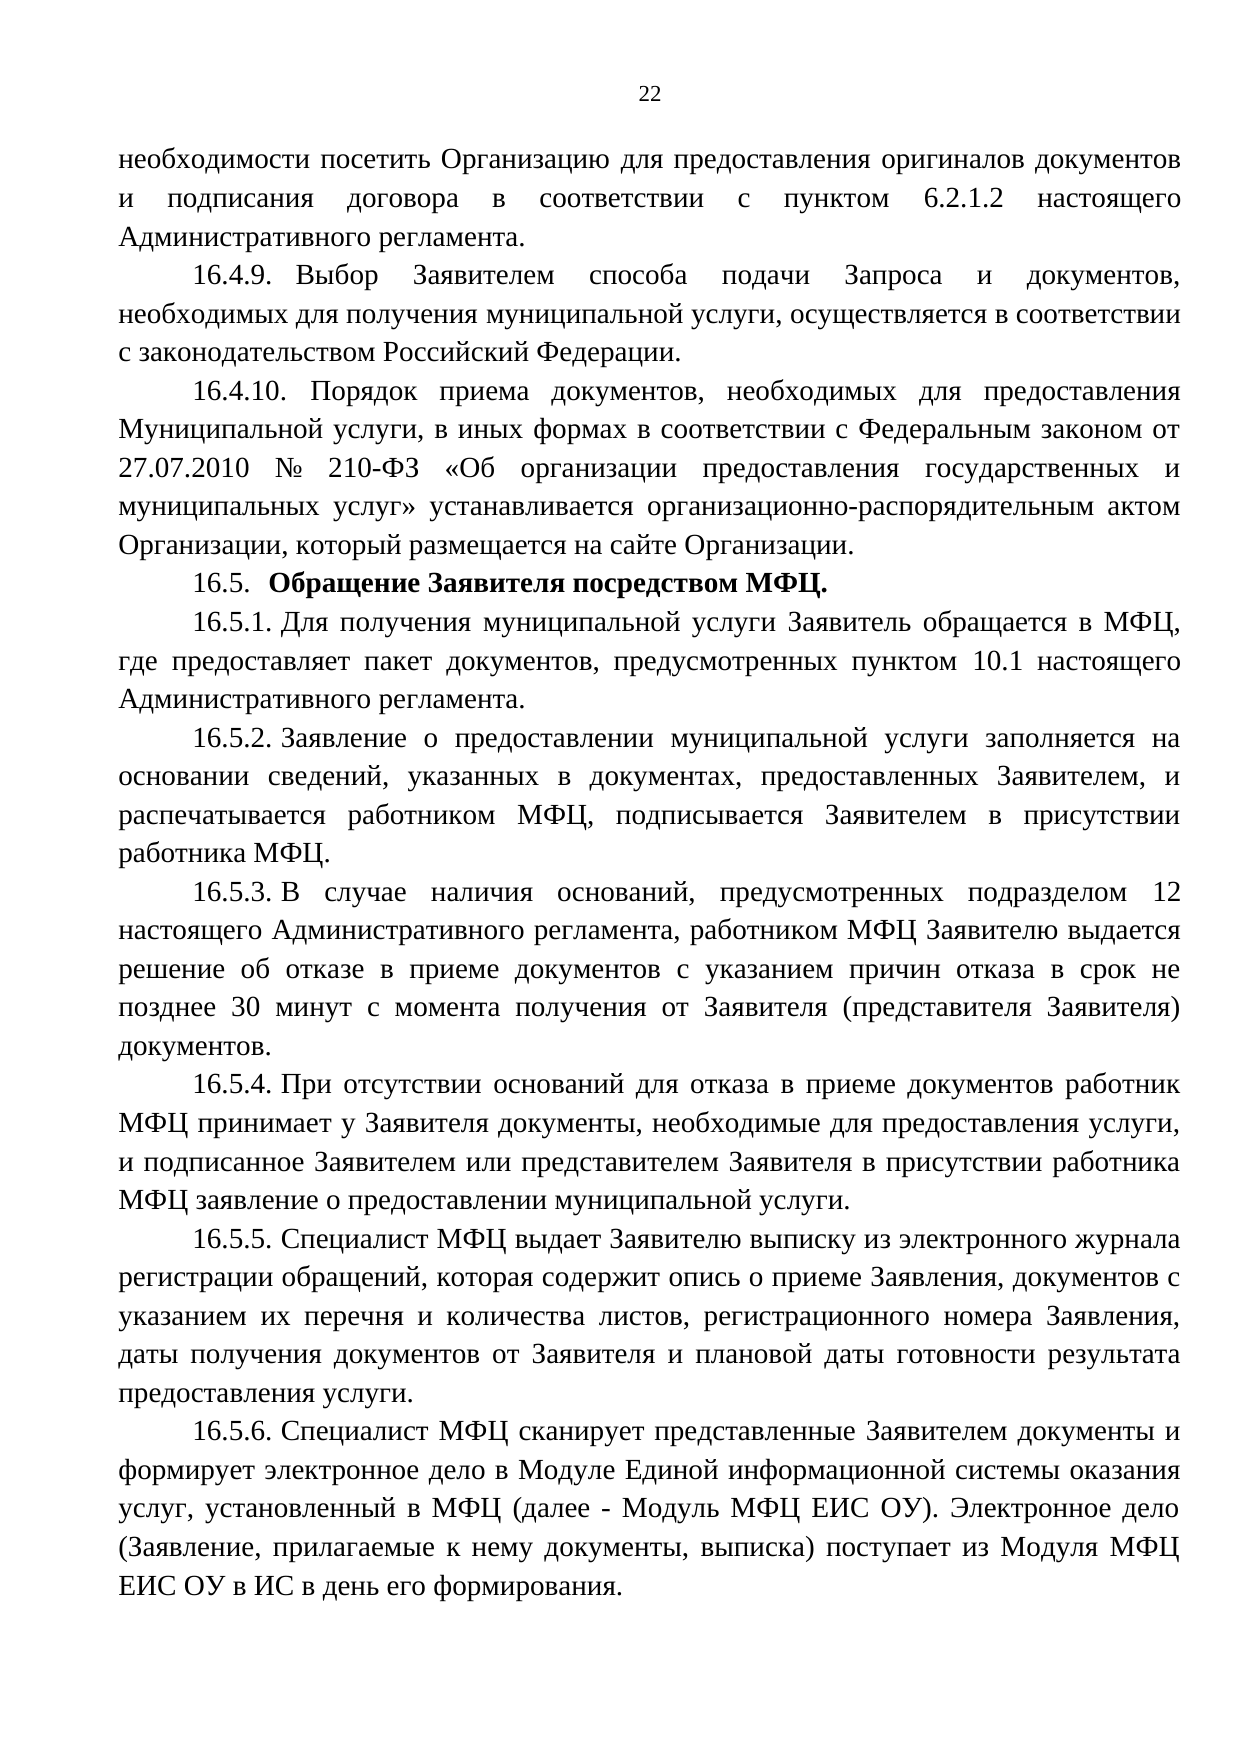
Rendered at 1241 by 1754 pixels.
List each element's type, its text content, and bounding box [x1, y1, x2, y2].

list В случае наличия оснований, предусмотренных подразделом 12 настоящего Административного регламента, работником МФЦ Заявителю выдается решение об отказе в приеме документов с указанием причин отказа в срок не позднее 30 минут с момента получения от Заявителя (представителя Заявителя) документов. [118, 874, 1181, 1062]
list Выбор Заявителем способа подачи Запроса и документов, необходимых для получения муниципальной услуги, осуществляется в соответствии с законодательством Российский Федерации. [118, 257, 1181, 368]
list Для получения муниципальной услуги Заявитель обращается в МФЦ, где предоставляет пакет документов, предусмотренных пунктом 10.1 настоящего Административного регламента. [118, 604, 1181, 715]
list Заявление о предоставлении муниципальной услуги заполняется на основании сведений, указанных в документах, предоставленных Заявителем, и распечатывается работником МФЦ, подписывается Заявителем в присутствии работника МФЦ. [118, 720, 1181, 869]
list Специалист МФЦ сканирует представленные Заявителем документы и формирует электронное дело в Модуле Единой информационной системы оказания услуг, установленный в МФЦ (далее - Модуль МФЦ ЕИС ОУ). Электронное дело (Заявление, прилагаемые к нему документы, выписка) поступает из Модуля МФЦ ЕИС ОУ в ИС в день его формирования. [118, 1413, 1181, 1601]
list Специалист МФЦ выдает Заявителю выписку из электронного журнала регистрации обращений, которая содержит опись о приеме Заявления, документов с указанием их перечня и количества листов, регистрационного номера Заявления, даты получения документов от Заявителя и плановой даты готовности результата предоставления услуги. [118, 1221, 1181, 1408]
list Обращение Заявителя посредством МФЦ. [118, 566, 1181, 599]
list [118, 142, 1181, 252]
list Порядок приема документов, необходимых для предоставления Муниципальной услуги, в иных формах в соответствии с Федеральным законом от 27.07.2010 № 210-ФЗ «Об организации предоставления государственных и муниципальных услуг» устанавливается организационно-распорядительным актом Организации, который размещается на сайте Организации. [118, 373, 1181, 561]
list При отсутствии оснований для отказа в приеме документов работник МФЦ принимает у Заявителя документы, необходимые для предоставления услуги, и подписанное Заявителем или представителем Заявителя в присутствии работника МФЦ заявление о предоставлении муниципальной услуги. [118, 1067, 1181, 1216]
